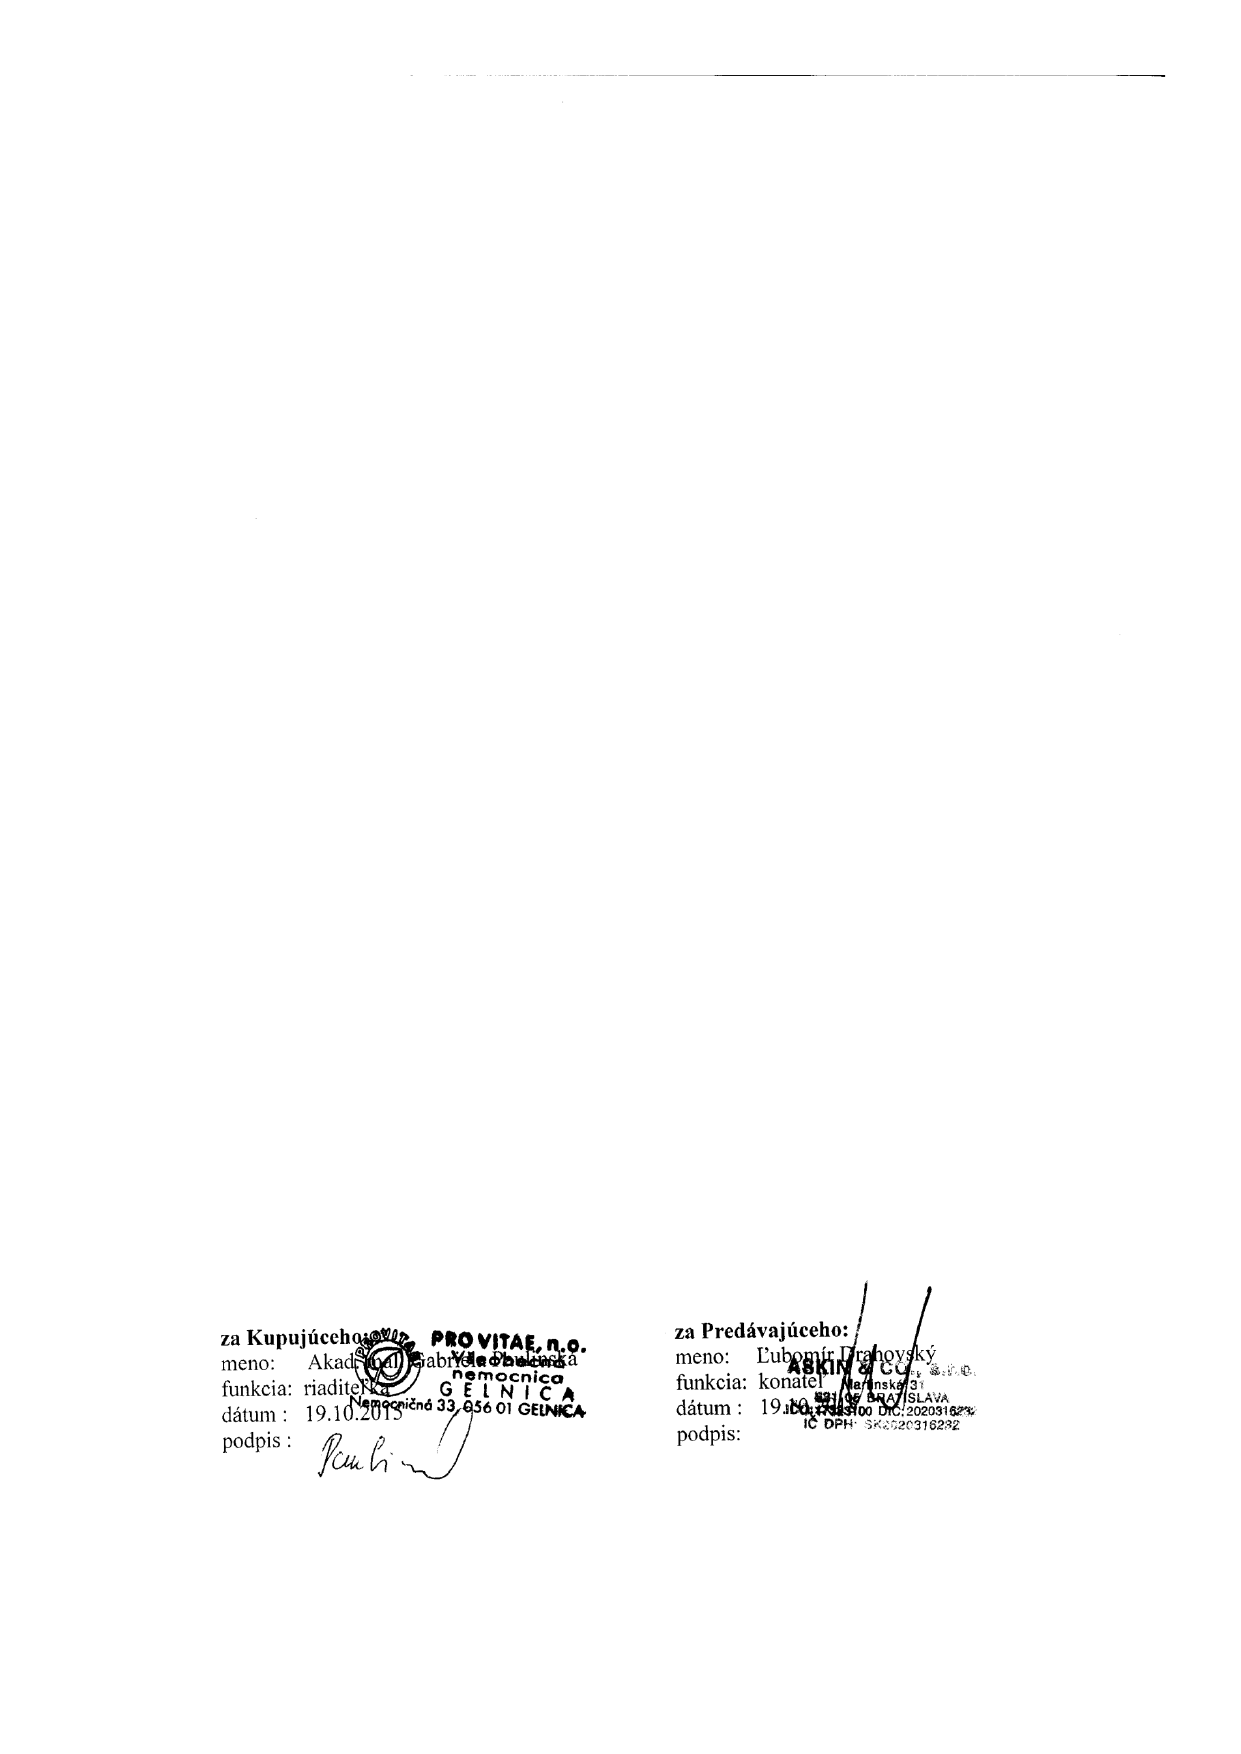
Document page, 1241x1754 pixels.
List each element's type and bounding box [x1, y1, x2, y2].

picture [75, 75, 1166, 1617]
